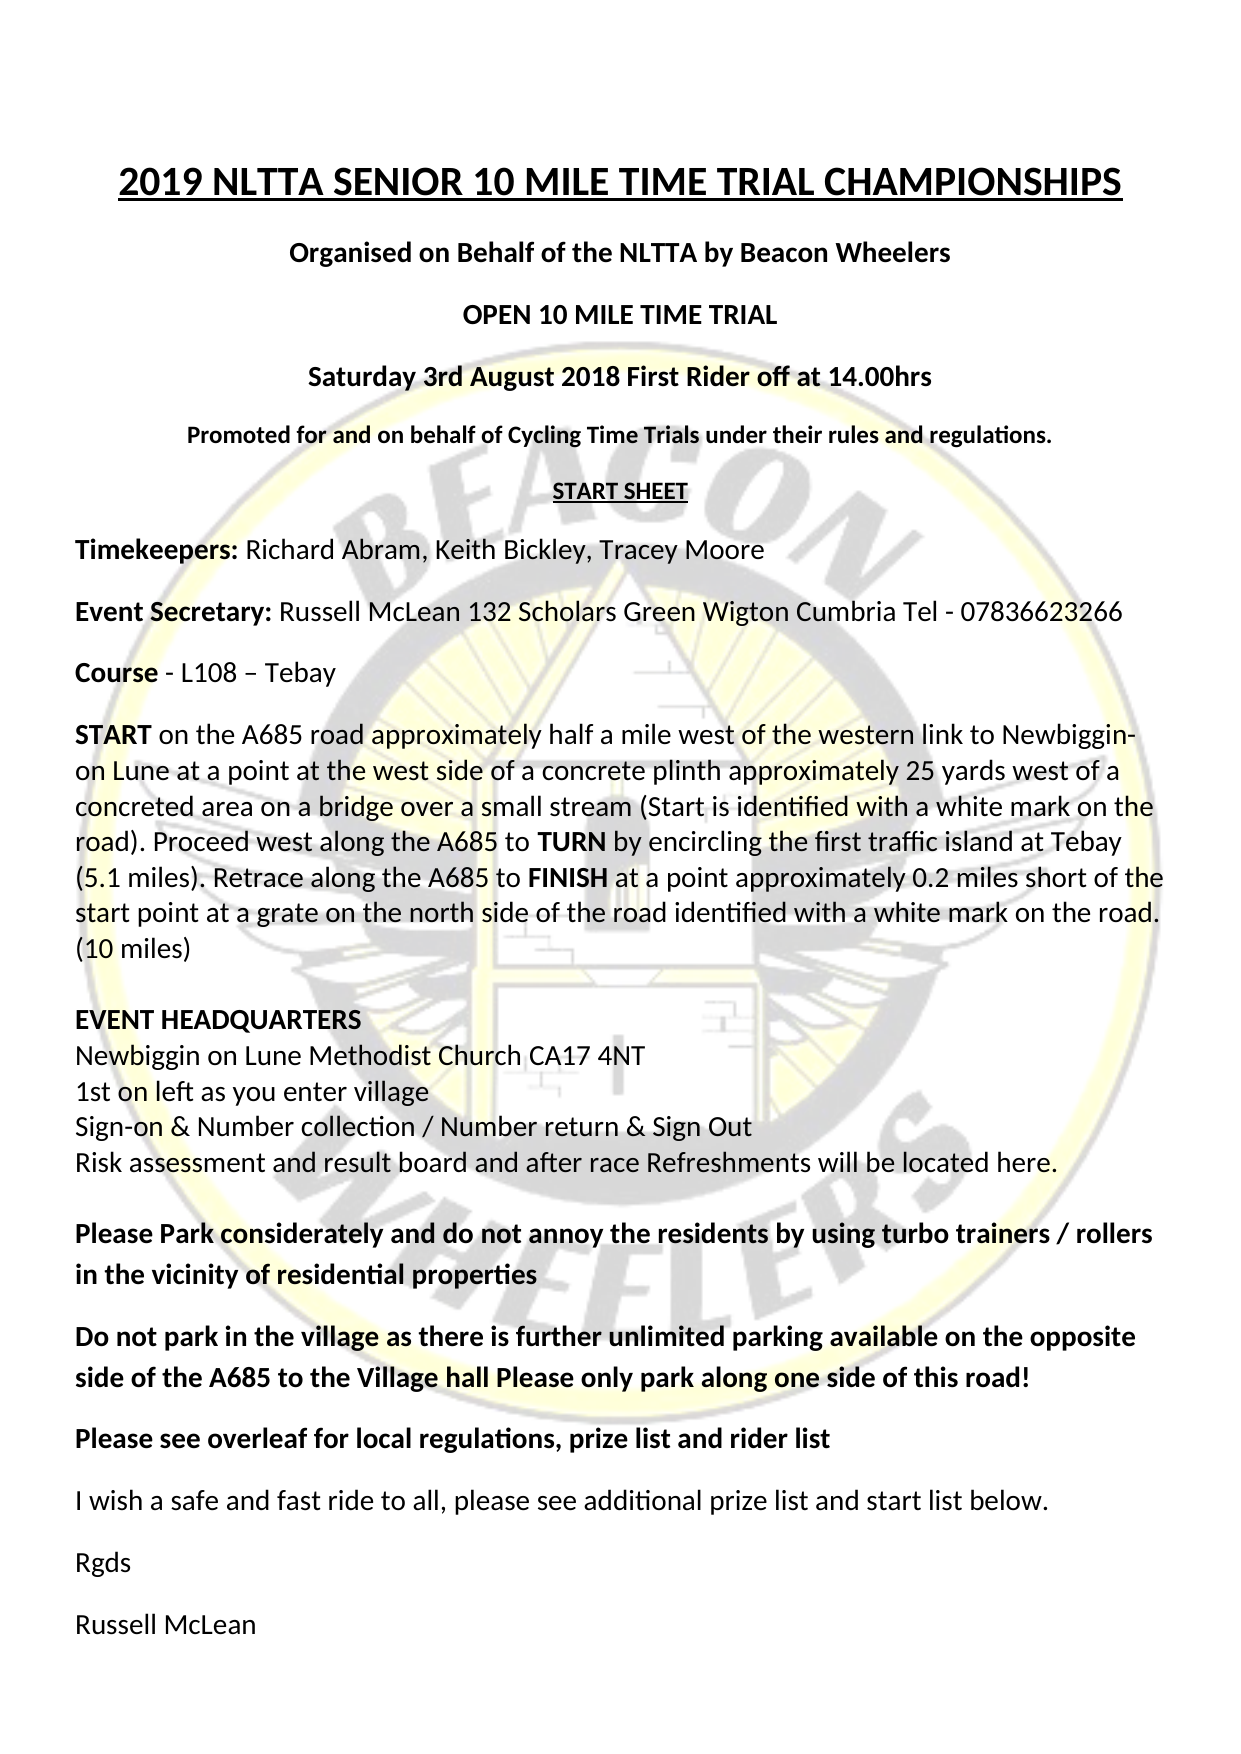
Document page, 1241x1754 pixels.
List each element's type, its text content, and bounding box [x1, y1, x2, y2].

text Saturday 3rd August 2018 First Rider off at 14.00hrs [75, 358, 1165, 393]
text Newbiggin on Lune Methodist Church CA17 4NT [75, 1037, 1165, 1073]
text Risk assessment and result board and after race Refreshments will be located here. [75, 1144, 1165, 1179]
text EVENT HEADQUARTERS [75, 1001, 1165, 1037]
text START on the A685 road approximately half a mile west of the western link to Newbiggin-on Lune at a point at the west side of a concrete plinth approximately 25 yards west of a concreted area on a bridge over a small stream (Start is identified with a white mark on the road). Proceed west along the A685 to TURN by encircling the first traffic island at Tebay (5.1 miles). Retrace along the A685 to FINISH at a point approximately 0.2 miles short of the start point at a grate on the north side of the road identified with a white mark on the road. (10 miles) [75, 716, 1165, 966]
text I wish a safe and fast ride to all, please see additional prize list and start list below. [75, 1482, 1165, 1518]
text Course - L108 – Tebay [75, 654, 1165, 690]
text Do not park in the village as there is further unlimited parking available on the opposite side of the A685 to the Village hall Please only park along one side of this road! [75, 1318, 1165, 1394]
text Please Park considerately and do not annoy the residents by using turbo trainers / rollers in the vicinity of residential properties [75, 1215, 1165, 1292]
text Rgds [75, 1544, 1165, 1580]
text Organised on Behalf of the NLTTA by Beacon Wheelers [75, 234, 1165, 270]
text 1st on left as you enter village [75, 1073, 1165, 1108]
text Sign-on & Number collection / Number return & Sign Out [75, 1108, 1165, 1144]
text START SHEET [75, 475, 1165, 506]
text 2019 NLTTA SENIOR 10 MILE TIME TRIAL CHAMPIONSHIPS [75, 155, 1165, 206]
text Event Secretary: Russell McLean 132 Scholars Green Wigton Cumbria Tel - 07836623266 [75, 593, 1165, 628]
text Please see overleaf for local regulations, prize list and rider list [75, 1421, 1165, 1456]
text Timekeepers: Richard Abram, Keith Bickley, Tracey Moore [75, 531, 1165, 567]
text OPEN 10 MILE TIME TRIAL [75, 296, 1165, 331]
text Russell McLean [75, 1606, 1165, 1641]
text Promoted for and on behalf of Cycling Time Trials under their rules and regulations. [75, 419, 1165, 450]
